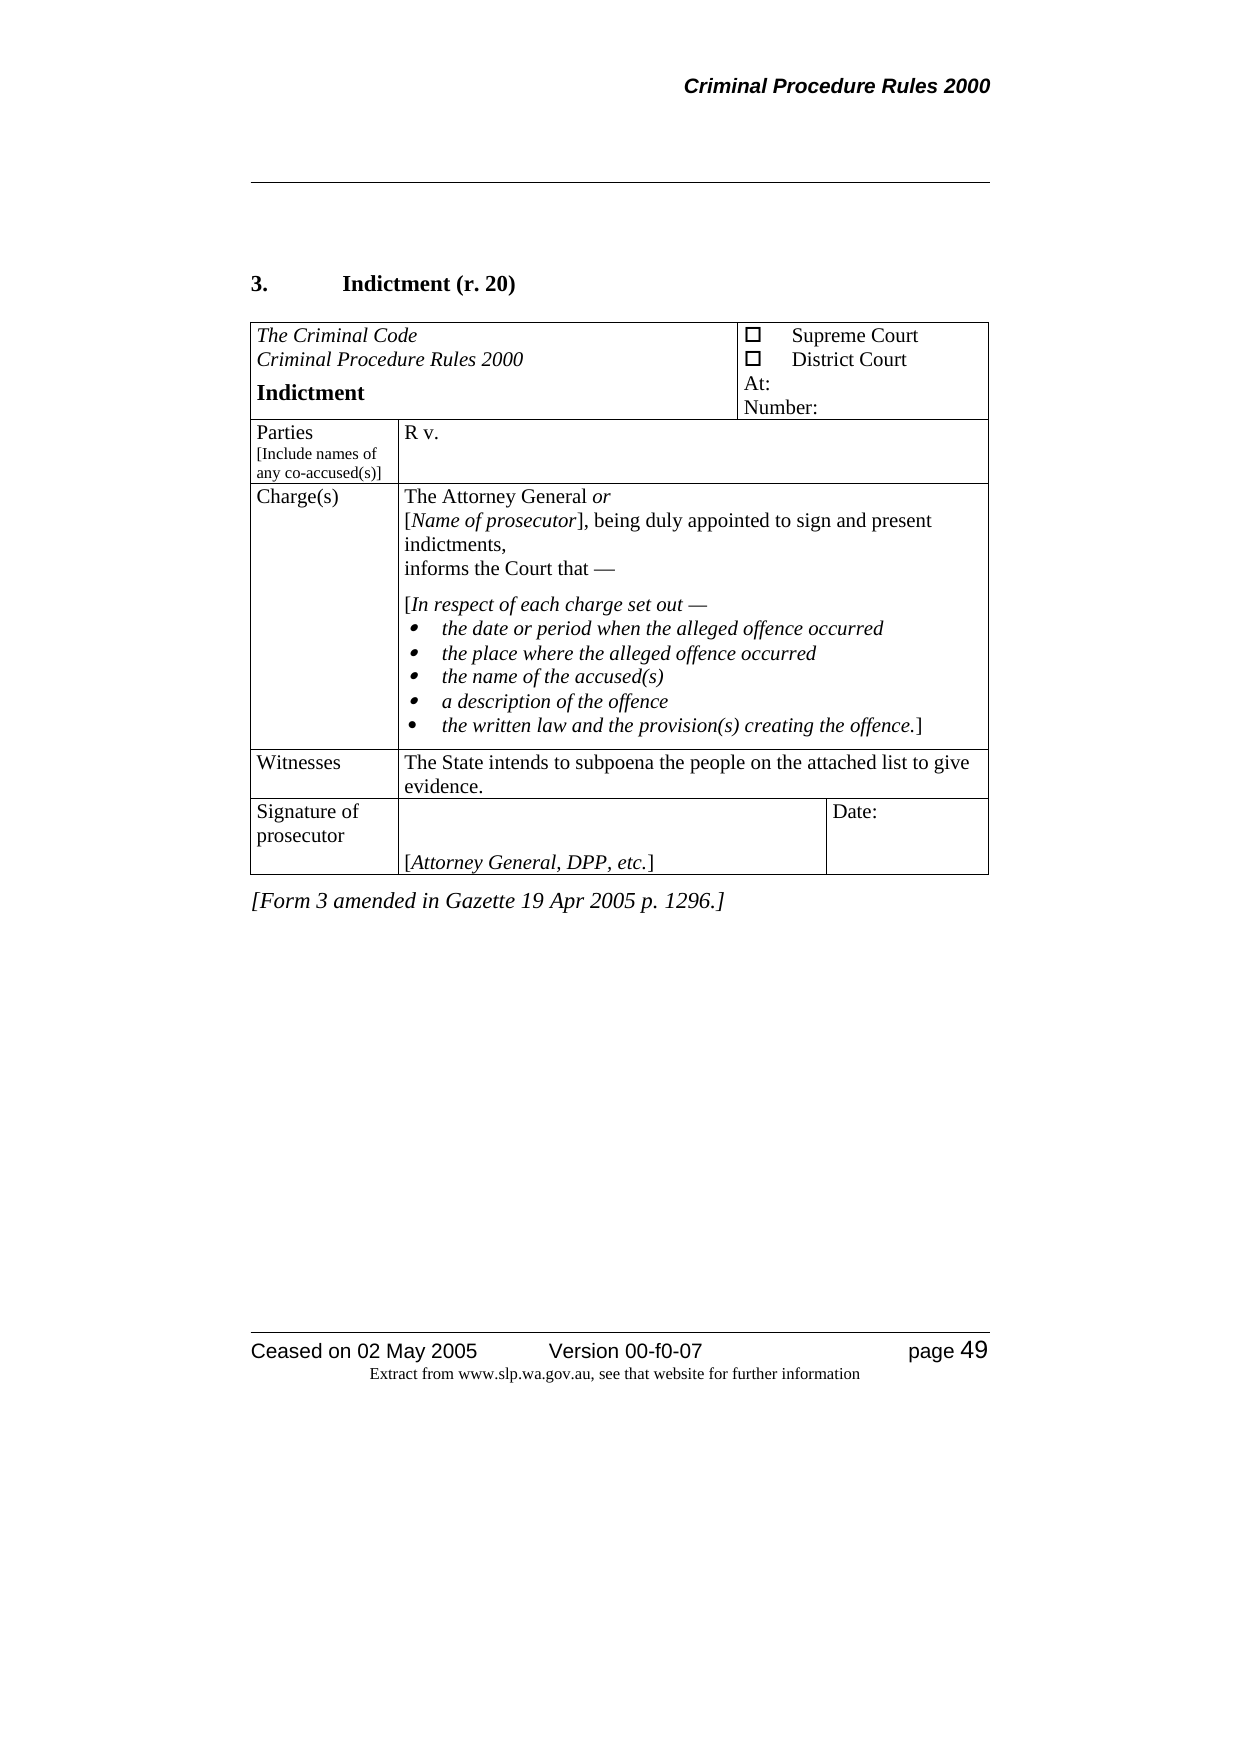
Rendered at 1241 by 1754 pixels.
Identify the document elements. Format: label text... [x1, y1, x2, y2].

table_cell Parties [Include names of any co-accused(s)] [251, 420, 398, 482]
subtitle 3. Indictment (r. 20) [251, 270, 990, 297]
table_cell Date: [827, 799, 988, 874]
text [Form 3 amended in Gazette 19 Apr 2005 p. 1296.] [251, 887, 990, 914]
table_cell Signature of prosecutor [251, 799, 398, 874]
table_header The Criminal Code Criminal Procedure Rules 2000 Indictment [251, 323, 737, 419]
table_header Supreme Court District Court At: Number: [738, 323, 988, 419]
table_cell Charge(s) [251, 484, 398, 749]
table_cell R v. [399, 420, 988, 482]
table_cell The State intends to subpoena the people on the attached list to give evidence. [399, 750, 988, 798]
table_cell The Attorney General or [Name of prosecutor], being duly appointed to sign and present indictments, informs the Court that — [In respect of each charge set out — the date or period when the alleged offence occurred the place where the alleged offence occurred the name of the accused(s) a description of the offence the written law and the provision(s) creating the offence.] [399, 484, 988, 749]
table_cell Witnesses [251, 750, 398, 798]
table_cell [Attorney General, DPP, etc.] [399, 799, 826, 874]
